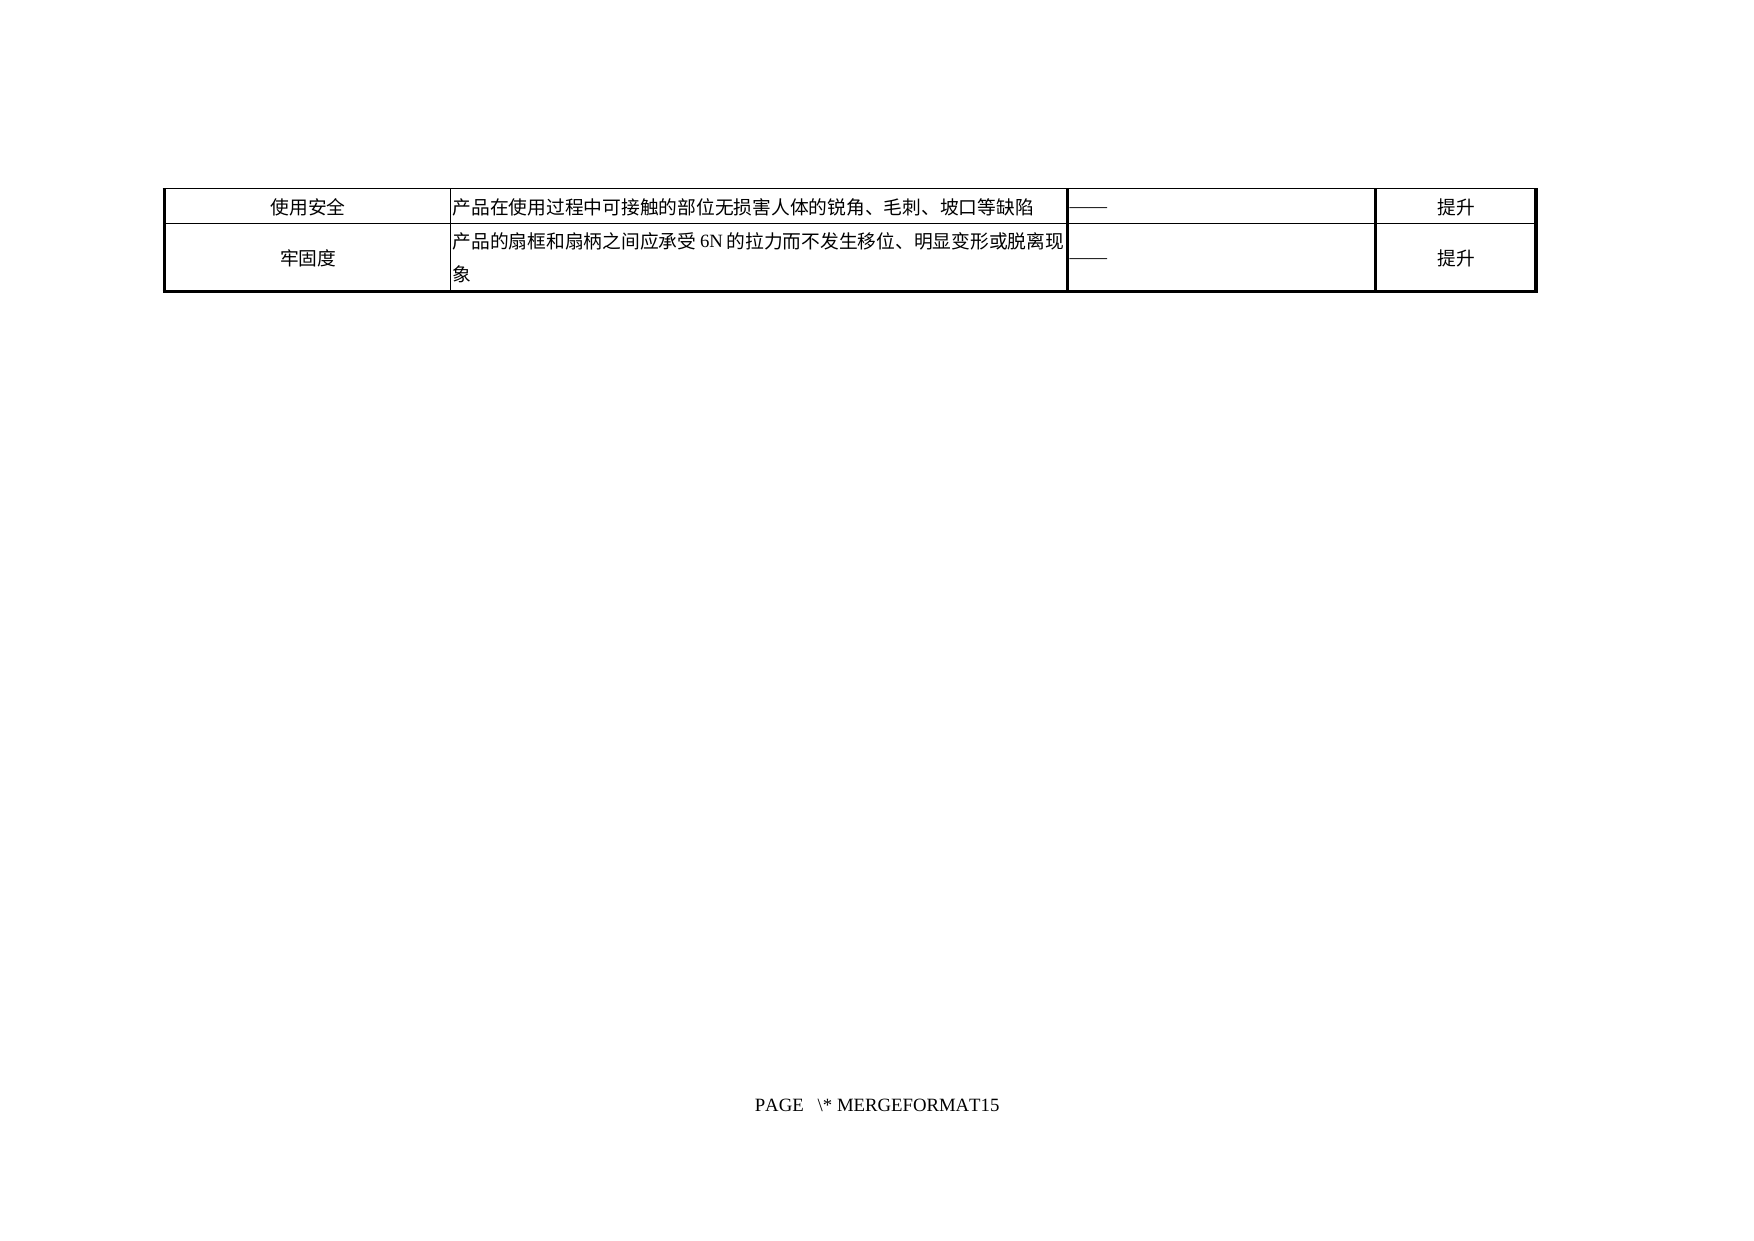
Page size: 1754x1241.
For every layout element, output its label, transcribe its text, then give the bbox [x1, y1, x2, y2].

table_cell 提升 [1377, 189, 1534, 223]
table_cell —— [1069, 224, 1374, 290]
table_cell —— [1069, 189, 1374, 223]
table_cell 产品在使用过程中可接触的部位无损害人体的锐角、毛刺、坡口等缺陷 [451, 189, 1066, 223]
table_cell 提升 [1377, 224, 1534, 290]
table_cell 产品的扇框和扇柄之间应承受6N的拉力而不发生移位、明显变形或脱离现象 [451, 224, 1066, 290]
table_cell 牢固度 [166, 224, 450, 290]
table_cell 使用安全 [166, 189, 450, 223]
